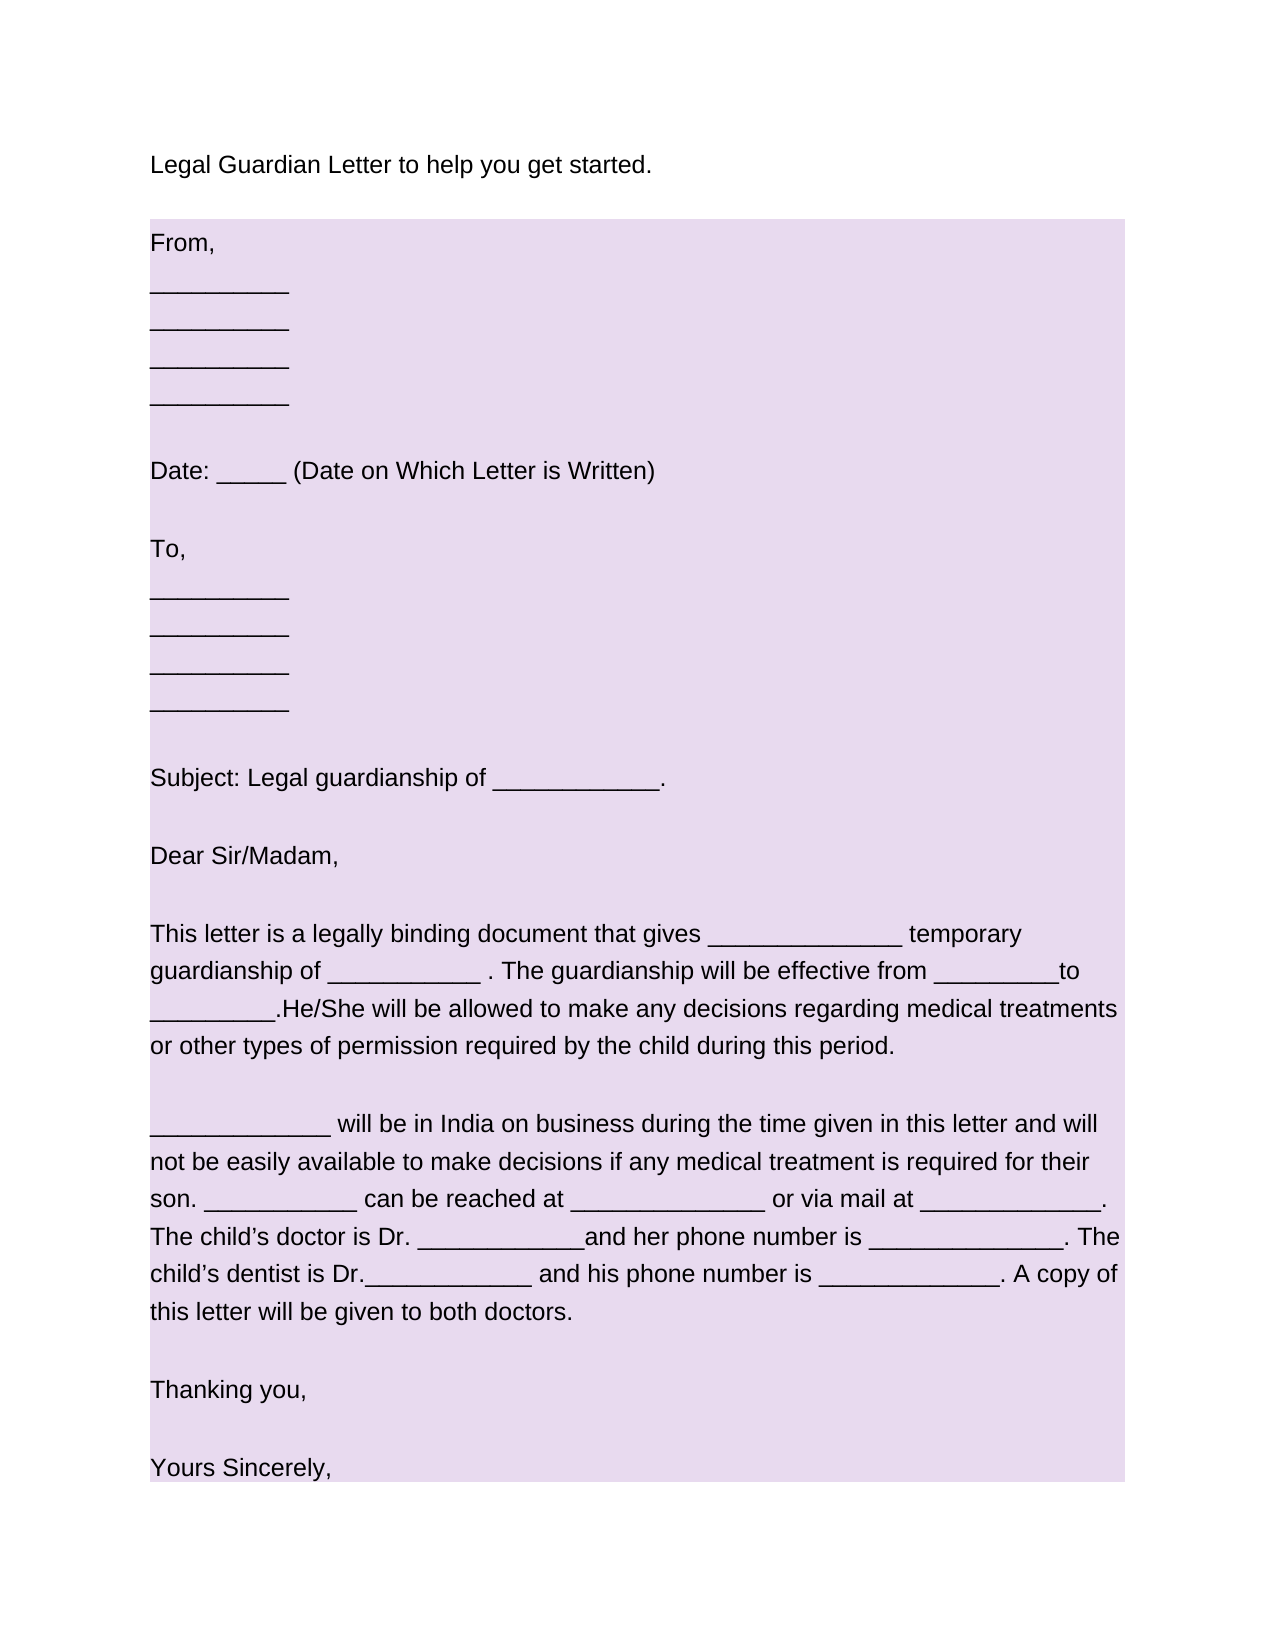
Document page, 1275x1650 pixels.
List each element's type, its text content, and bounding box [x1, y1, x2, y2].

text Date: _____ (Date on Which Letter is Written) [150, 447, 1125, 485]
text Yours Sincerely, [150, 1444, 1125, 1482]
text Thanking you, [150, 1366, 1125, 1404]
text From, __________ __________ __________ __________ [150, 219, 1125, 407]
text This letter is a legally binding document that gives ______________ temporary guardianship of ___________ . The guardianship will be effective from _________to _________.He/She will be allowed to make any decisions regarding medical treatments or other types of permission required by the child during this period. [150, 910, 1125, 1060]
text _____________ will be in India on business during the time given in this letter and will not be easily available to make decisions if any medical treatment is required for their son. ___________ can be reached at ______________ or via mail at _____________. The child’s doctor is Dr. ____________and her phone number is ______________. The child’s dentist is Dr.____________ and his phone number is _____________. A copy of this letter will be given to both doctors. [150, 1101, 1125, 1326]
text Subject: Legal guardianship of ____________. [150, 754, 1125, 791]
text Legal Guardian Letter to help you get started. [150, 150, 1125, 179]
text Dear Sir/Madam, [150, 832, 1125, 869]
text To, __________ __________ __________ __________ [150, 526, 1125, 713]
